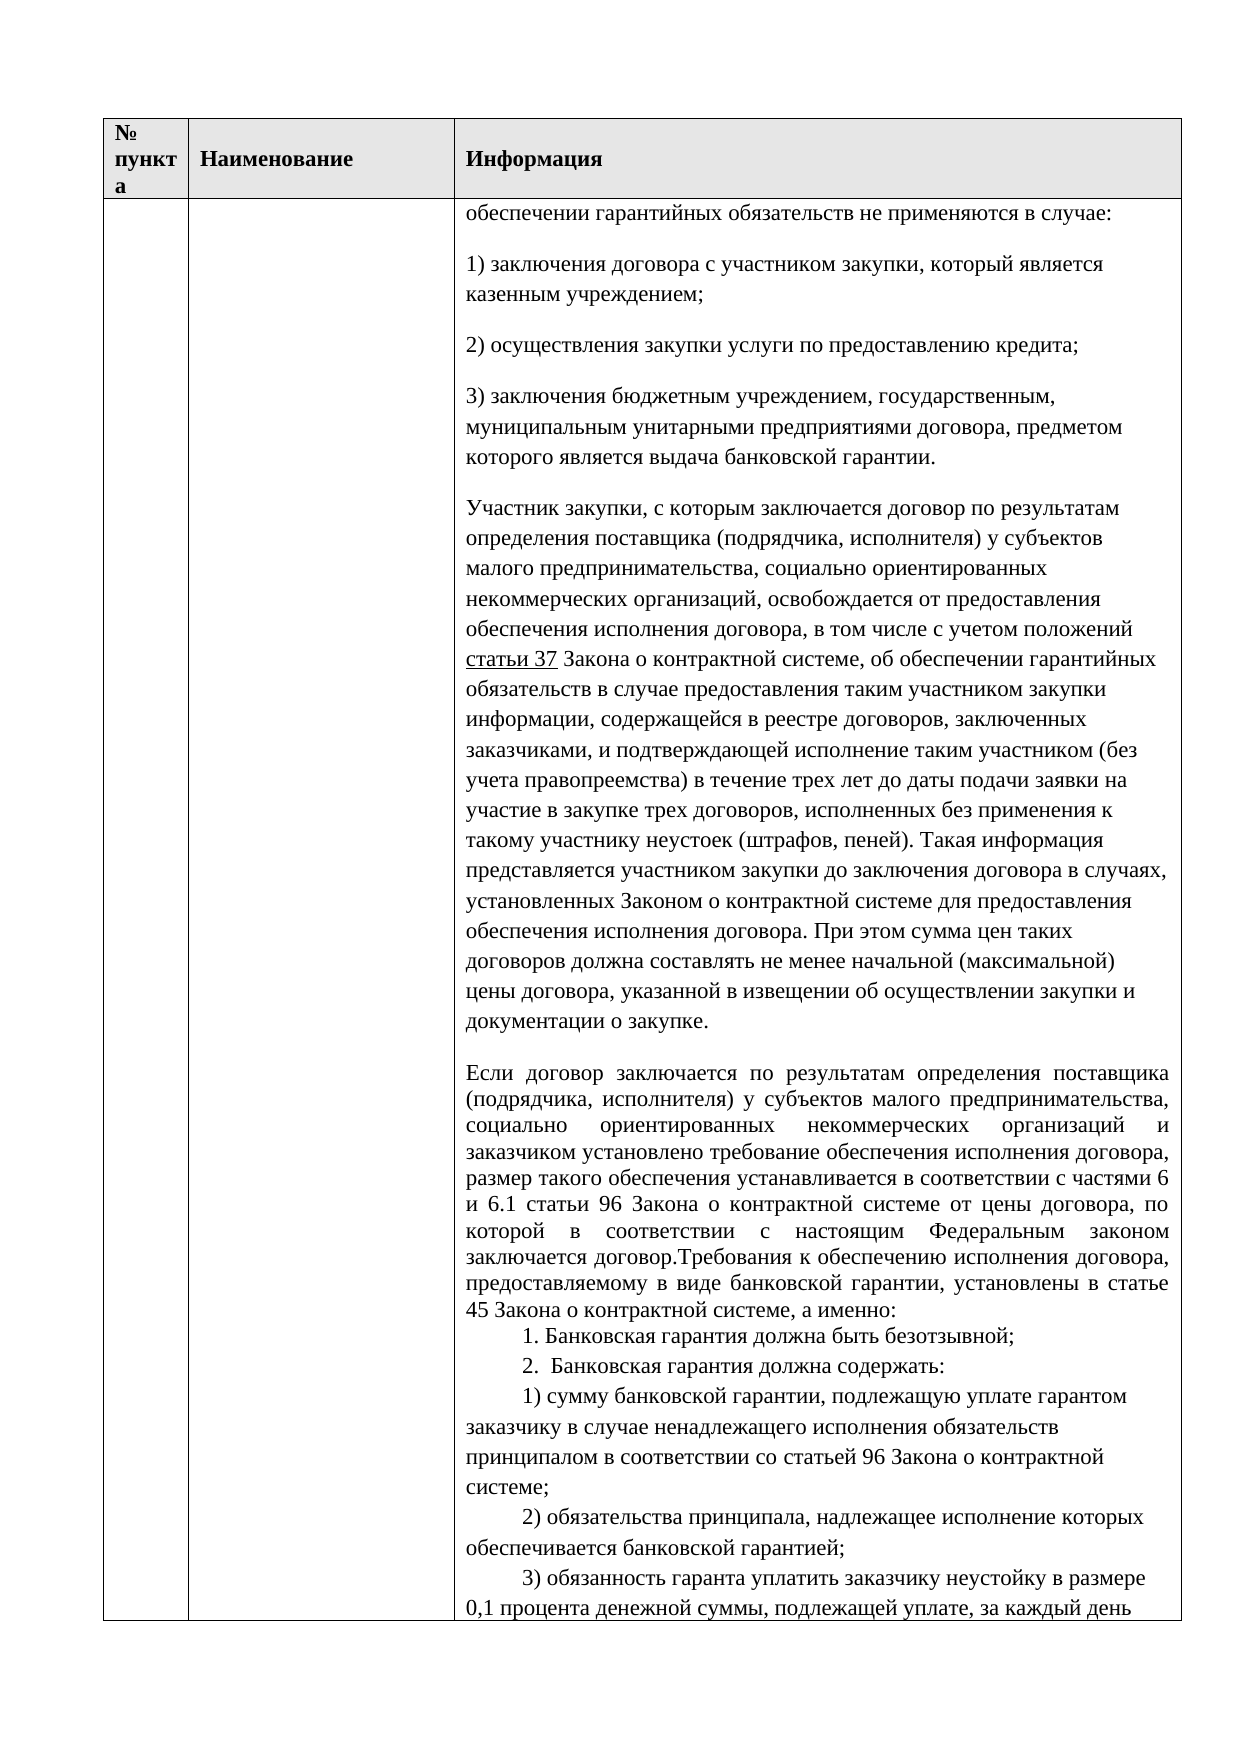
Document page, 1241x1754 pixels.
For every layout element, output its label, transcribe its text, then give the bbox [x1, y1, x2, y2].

table_cell [104, 199, 188, 1620]
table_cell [455, 199, 1181, 1620]
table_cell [189, 199, 454, 1620]
table_header Наименование [189, 119, 454, 198]
table_header № пункта [104, 119, 188, 198]
table_header Информация [455, 119, 1181, 198]
